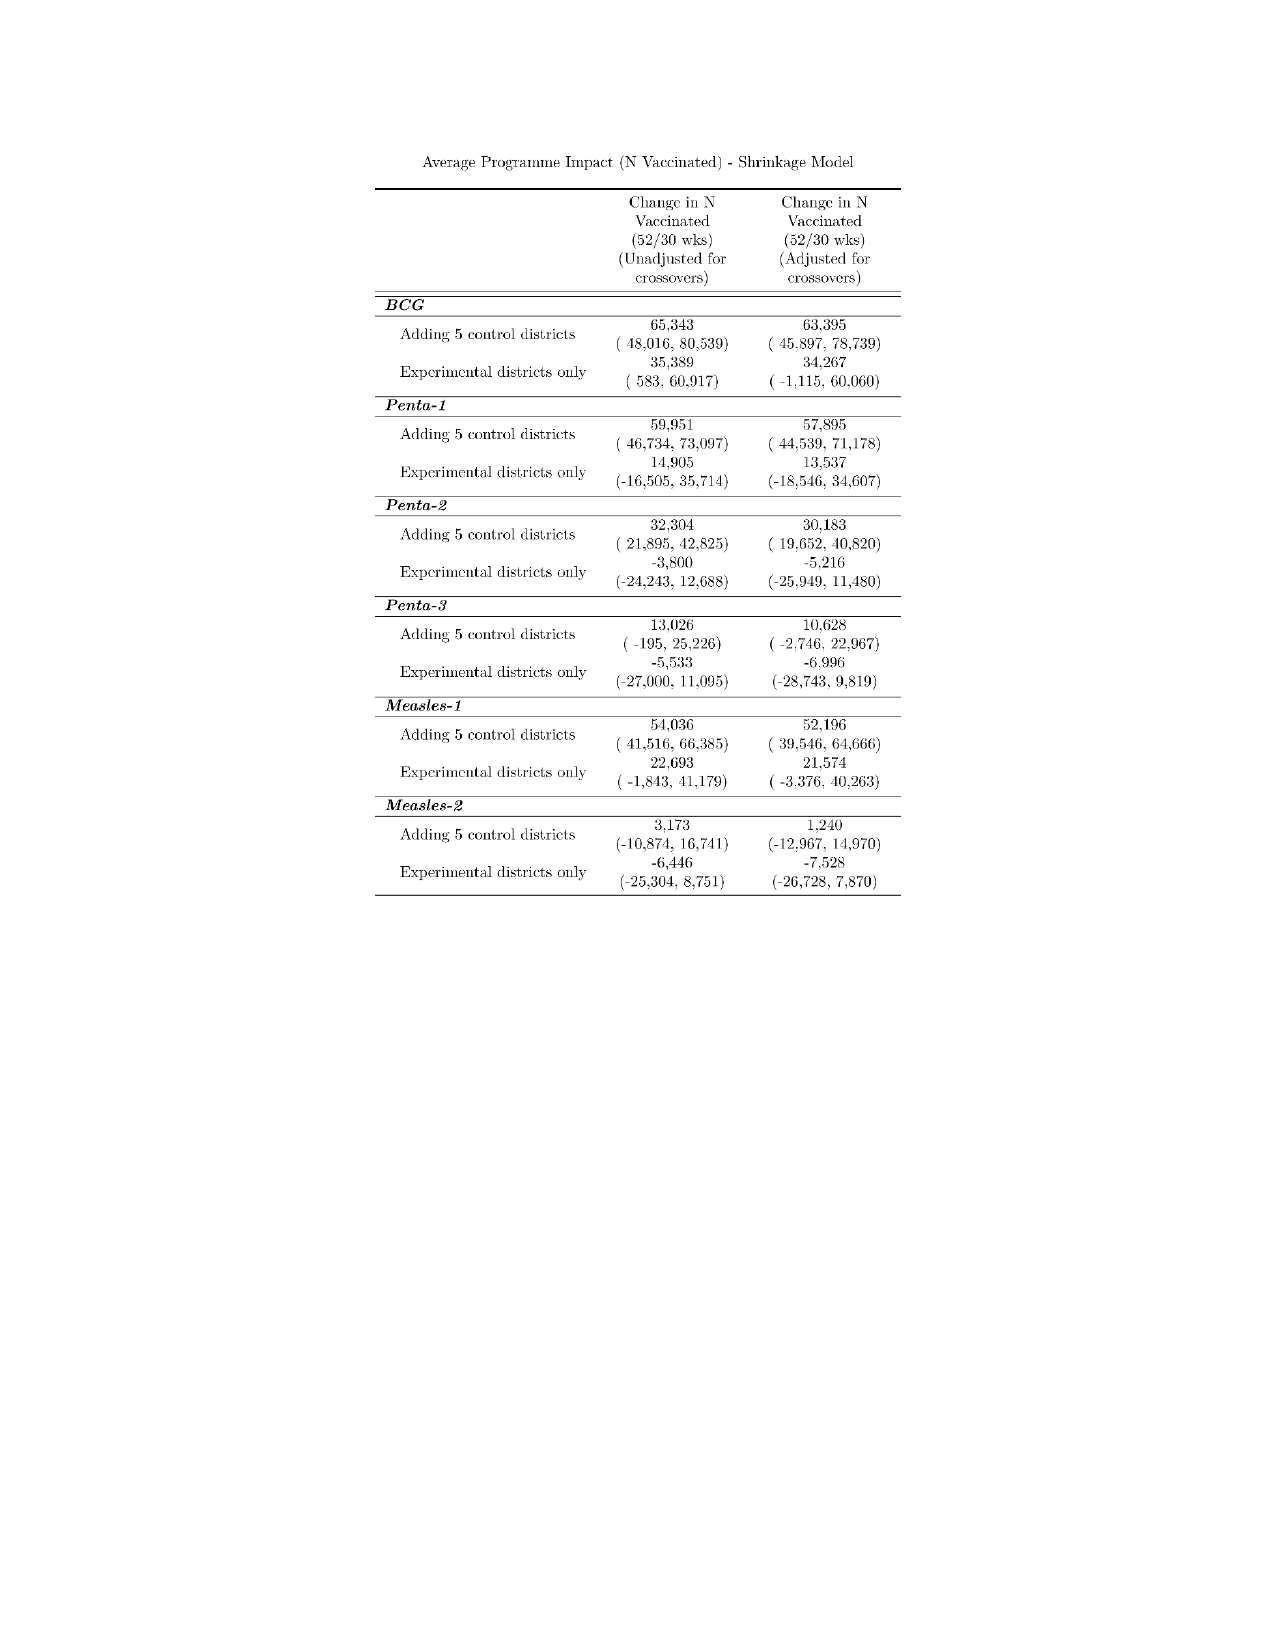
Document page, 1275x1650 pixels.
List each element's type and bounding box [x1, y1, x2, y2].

picture [363, 150, 912, 900]
